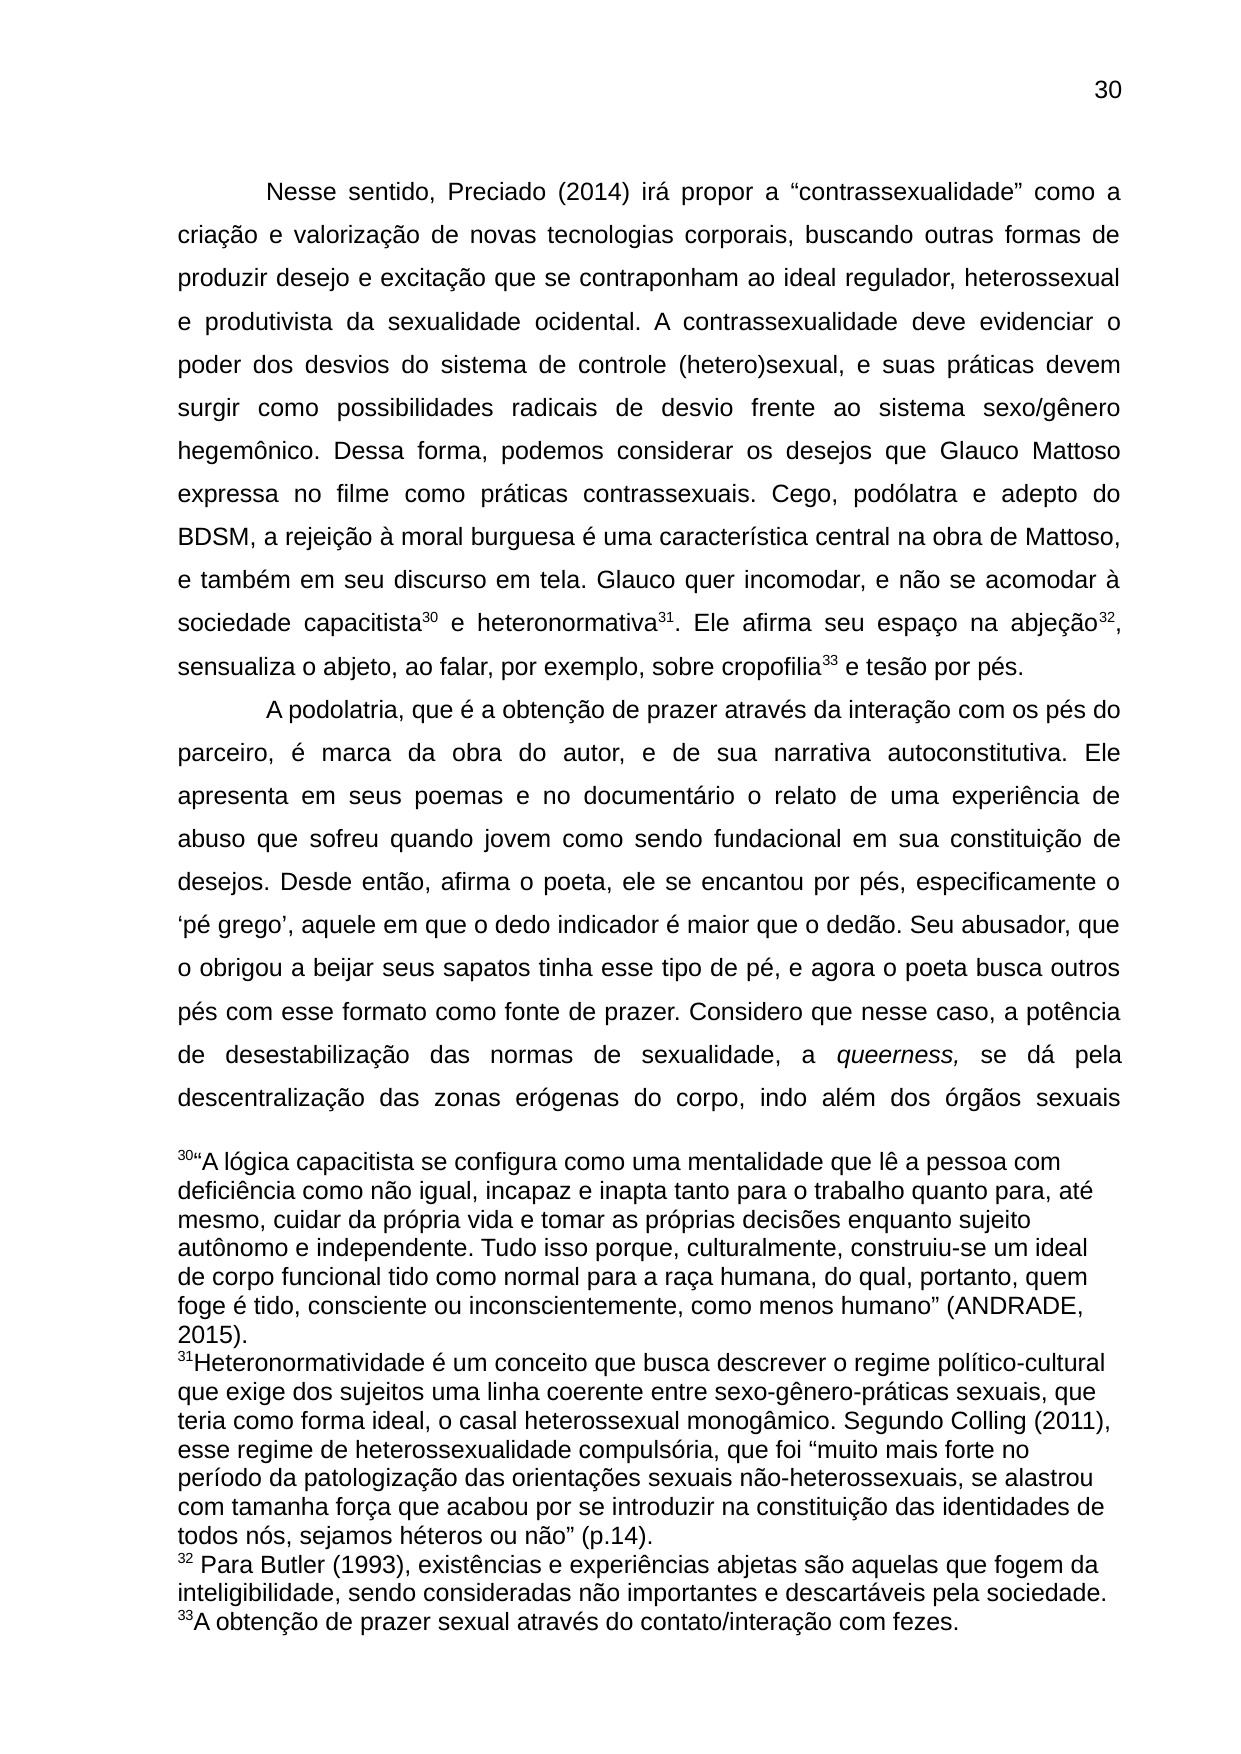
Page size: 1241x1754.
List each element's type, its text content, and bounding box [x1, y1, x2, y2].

text Nesse sentido, Preciado (2014) irá propor a “contrassexualidade” como a criação e valorização de novas tecnologias corporais, buscando outras formas de produzir desejo e excitação que se contraponham ao ideal regulador, heterossexual e produtivista da sexualidade ocidental. A contrassexualidade deve evidenciar o poder dos desvios do sistema de controle (hetero)sexual, e suas práticas devem surgir como possibilidades radicais de desvio frente ao sistema sexo/gênero hegemônico. Dessa forma, podemos considerar os desejos que Glauco Mattoso expressa no filme como práticas contrassexuais. Cego, podólatra e adepto do BDSM, a rejeição à moral burguesa é uma característica central na obra de Mattoso, e também em seu discurso em tela. Glauco quer incomodar, e não se acomodar à sociedade capacitista e heteronormativa. Ele afirma seu espaço na abjeção, sensualiza o abjeto, ao falar, por exemplo, sobre cropofilia e tesão por pés. [177, 177, 1122, 680]
text A podolatria, que é a obtenção de prazer através da interação com os pés do parceiro, é marca da obra do autor, e de sua narrativa autoconstitutiva. Ele apresenta em seus poemas e no documentário o relato de uma experiência de abuso que sofreu quando jovem como sendo fundacional em sua constituição de desejos. Desde então, afirma o poeta, ele se encantou por pés, especificamente o ‘pé grego’, aquele em que o dedo indicador é maior que o dedão. Seu abusador, que o obrigou a beijar seus sapatos tinha esse tipo de pé, e agora o poeta busca outros pés com esse formato como fonte de prazer. Considero que nesse caso, a potência de desestabilização das normas de sexualidade, a queerness, se dá pela descentralização das zonas erógenas do corpo, indo além dos órgãos sexuais tradicionais (pênis, vagina, boca e ânus), e erotizando outras partes do corpo consideradas abjetas. [177, 695, 1122, 1112]
